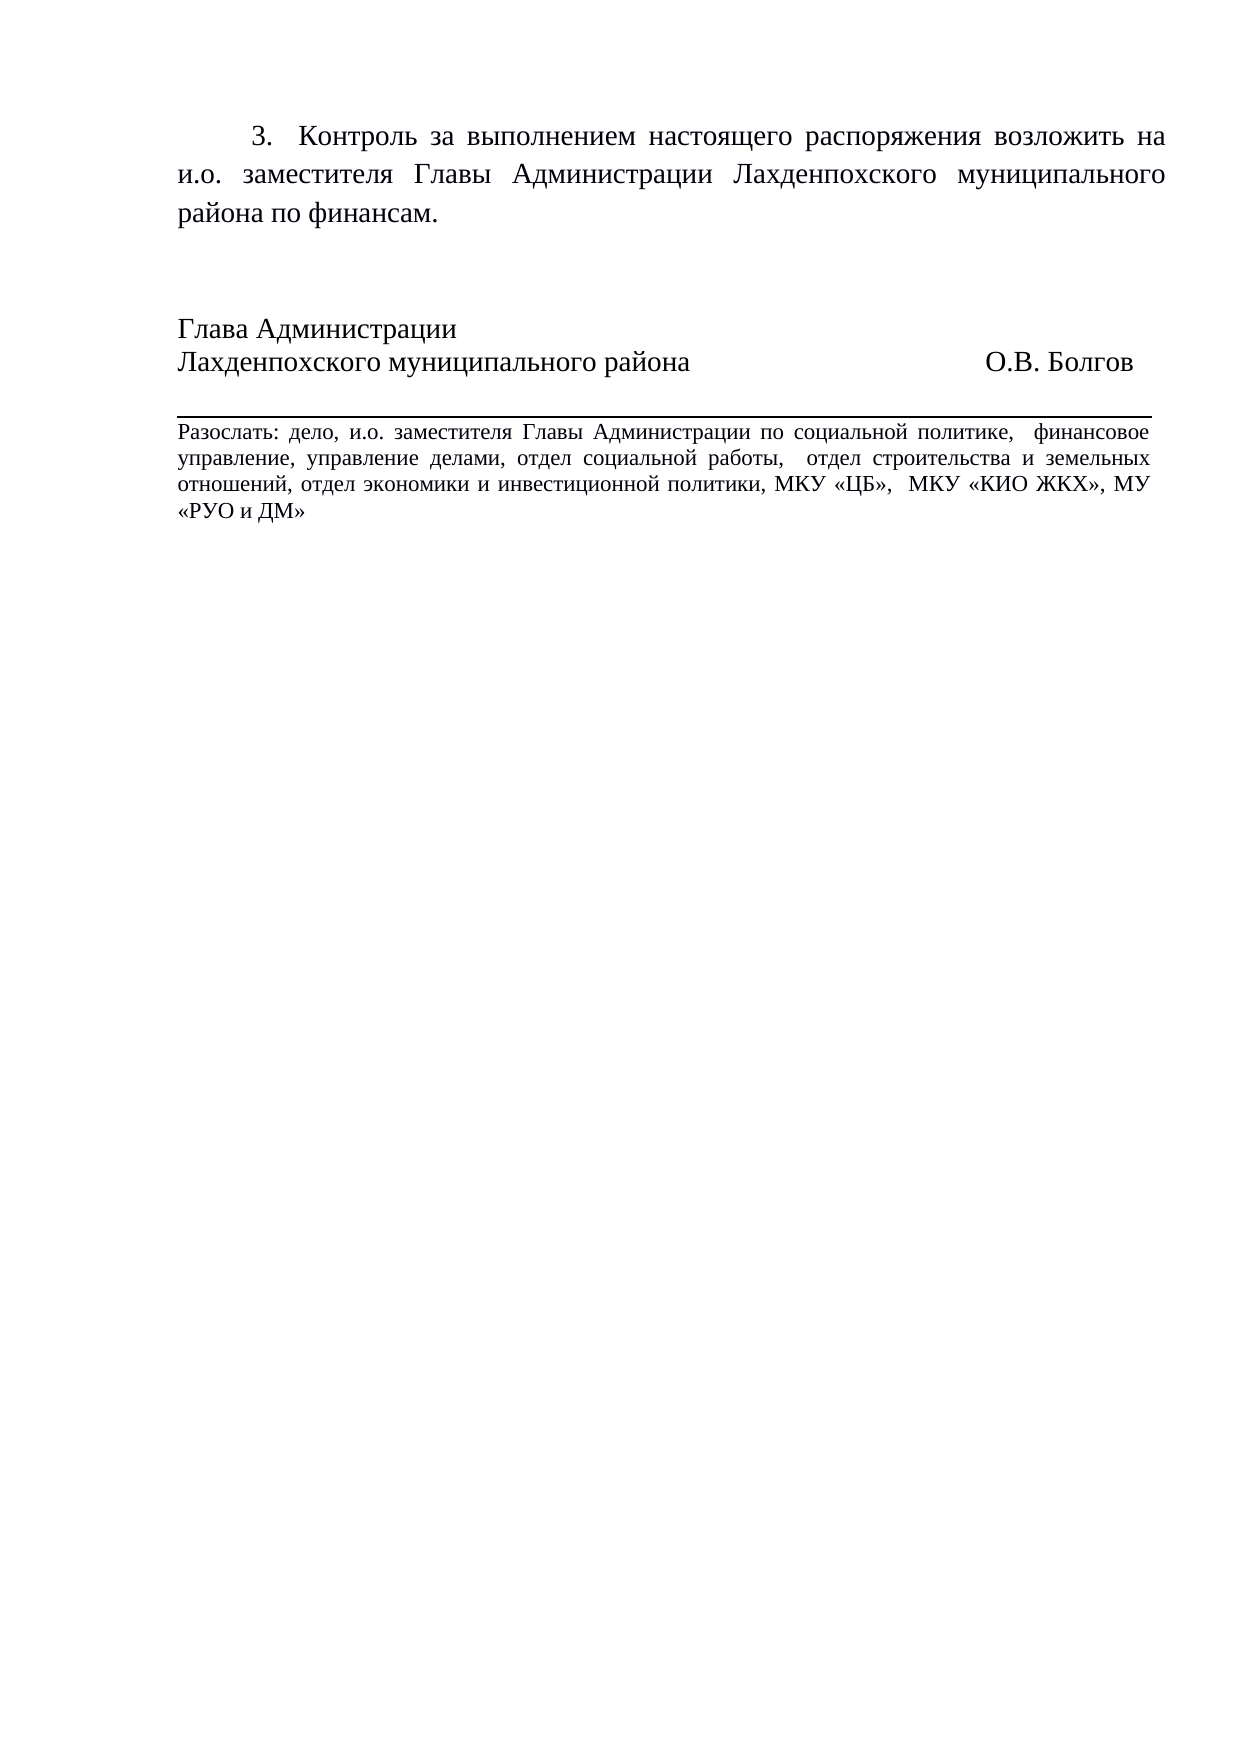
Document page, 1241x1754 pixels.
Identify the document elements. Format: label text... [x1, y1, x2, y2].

text Глава Администрации [177, 311, 1152, 344]
text 3. Контроль за выполнением настоящего распоряжения возложить на и.о. заместителя Главы Администрации Лахденпохского муниципального района по финансам. [177, 118, 1167, 229]
text Лахденпохского муниципального района О.В. Болгов [177, 344, 1152, 378]
text Разослать: дело, и.о. заместителя Главы Администрации по социальной политике, финансовое управление, управление делами, отдел социальной работы, отдел строительства и земельных отношений, отдел экономики и инвестиционной политики, МКУ «ЦБ», МКУ «КИО ЖКХ», МУ «РУО и ДМ» [177, 418, 1152, 523]
